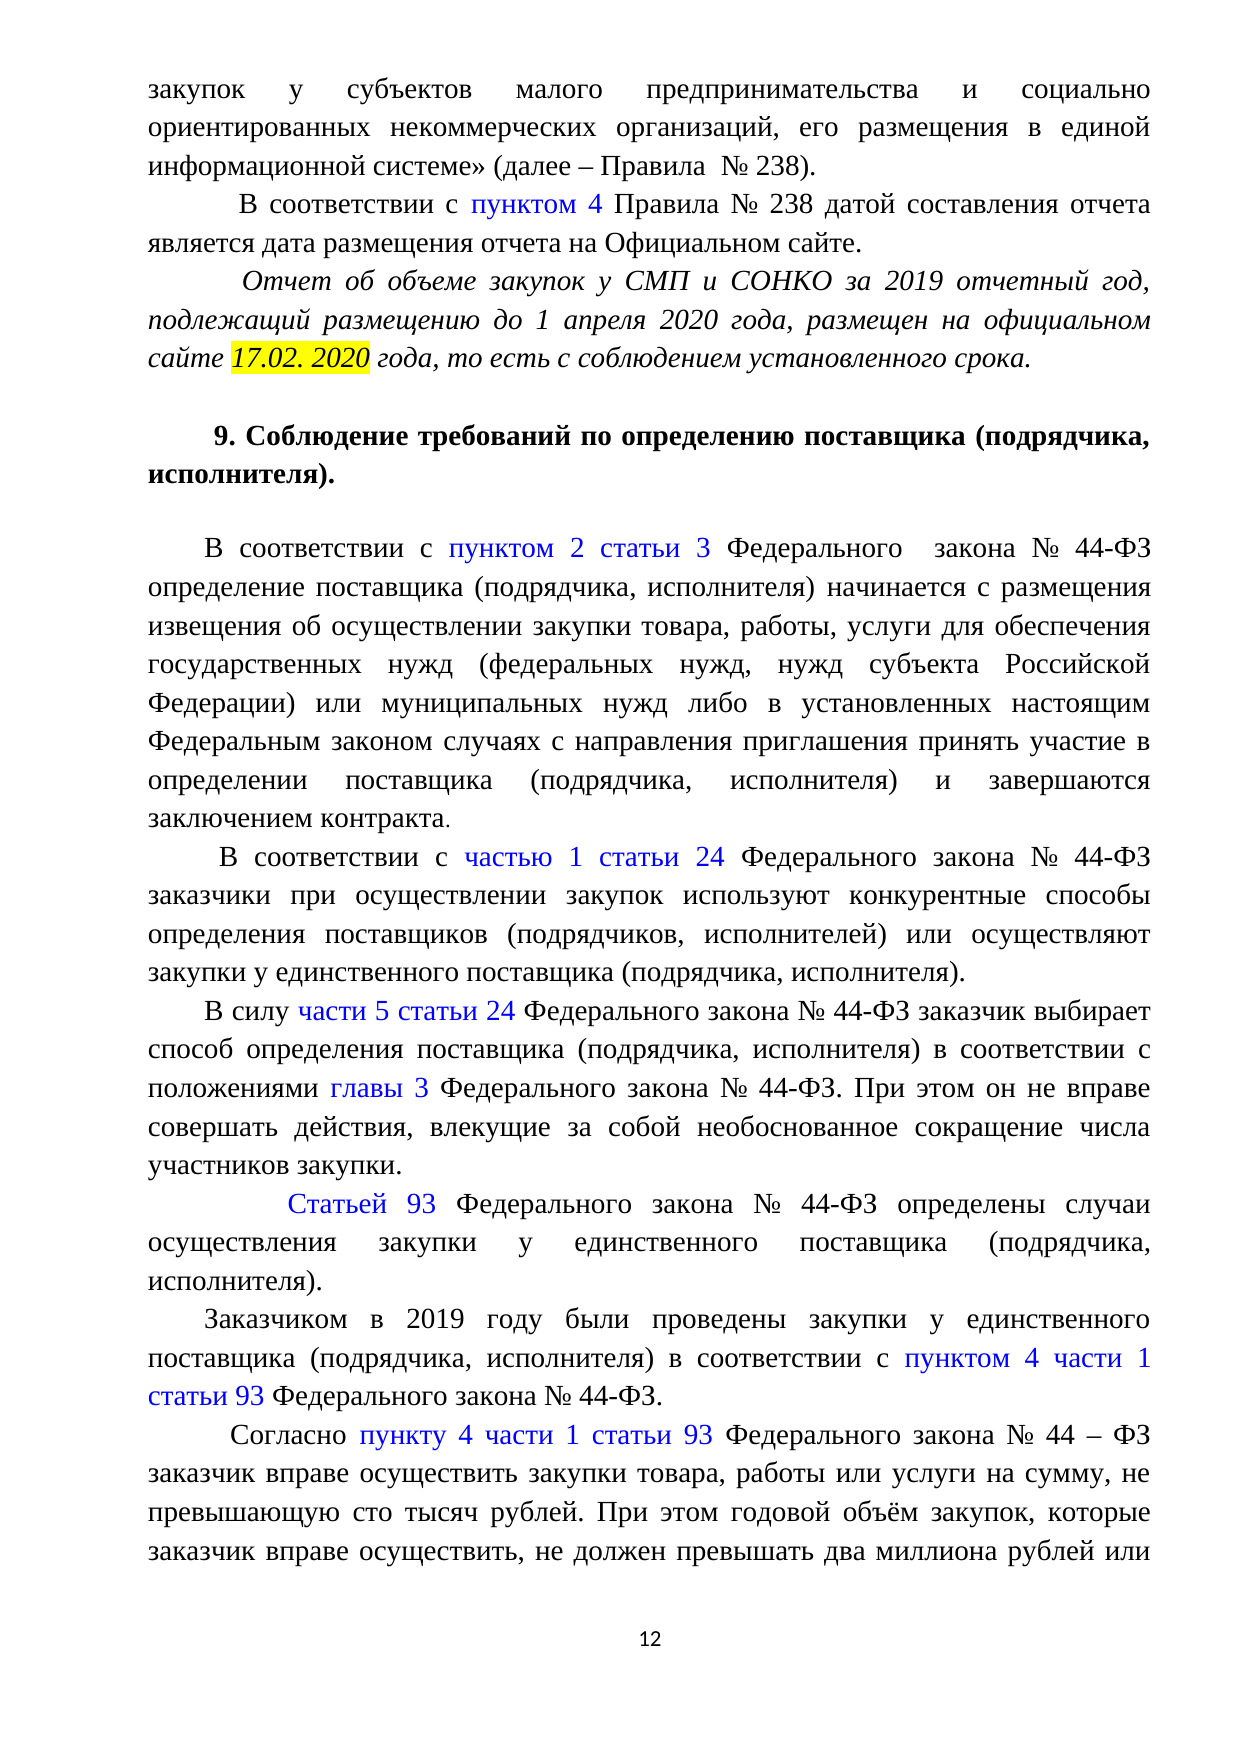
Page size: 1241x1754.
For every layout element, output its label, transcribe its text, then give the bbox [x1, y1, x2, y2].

text В силу части 5 статьи 24 Федерального закона № 44-ФЗ заказчик выбирает способ определения поставщика (подрядчика, исполнителя) в соответствии с положениями главы 3 Федерального закона № 44-ФЗ. При этом он не вправе совершать действия, влекущие за собой необоснованное сокращение числа участников закупки. [148, 993, 1152, 1181]
text В соответствии с пунктом 2 статьи 3 Федерального закона № 44-ФЗ определение поставщика (подрядчика, исполнителя) начинается с размещения извещения об осуществлении закупки товара, работы, услуги для обеспечения государственных нужд (федеральных нужд, нужд субъекта Российской Федерации) или муниципальных нужд либо в установленных настоящим Федеральным законом случаях с направления приглашения принять участие в определении поставщика (подрядчика, исполнителя) и завершаются заключением контракта. [148, 531, 1152, 834]
text В соответствии с частью 1 статьи 24 Федерального закона № 44-ФЗ заказчики при осуществлении закупок используют конкурентные способы определения поставщиков (подрядчиков, исполнителей) или осуществляют закупки у единственного поставщика (подрядчика, исполнителя). [148, 839, 1152, 988]
text 9. Соблюдение требований по определению поставщика (подрядчика, исполнителя). [148, 418, 1152, 490]
text В соответствии с пунктом 4 Правила № 238 датой составления отчета является дата размещения отчета на Официальном сайте. [148, 186, 1152, 258]
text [148, 71, 1152, 181]
text Заказчиком в 2019 году были проведены закупки у единственного поставщика (подрядчика, исполнителя) в соответствии с пунктом 4 части 1 статьи 93 Федерального закона № 44-ФЗ. [148, 1301, 1152, 1412]
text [148, 1417, 1152, 1566]
text Отчет об объеме закупок у СМП и СОНКО за 2019 отчетный год, подлежащий размещению до 1 апреля 2020 года, размещен на официальном сайте 17.02. 2020 года, то есть с соблюдением установленного срока. [148, 263, 1152, 374]
text Статьей 93 Федерального закона № 44-ФЗ определены случаи осуществления закупки у единственного поставщика (подрядчика, исполнителя). [148, 1186, 1152, 1296]
